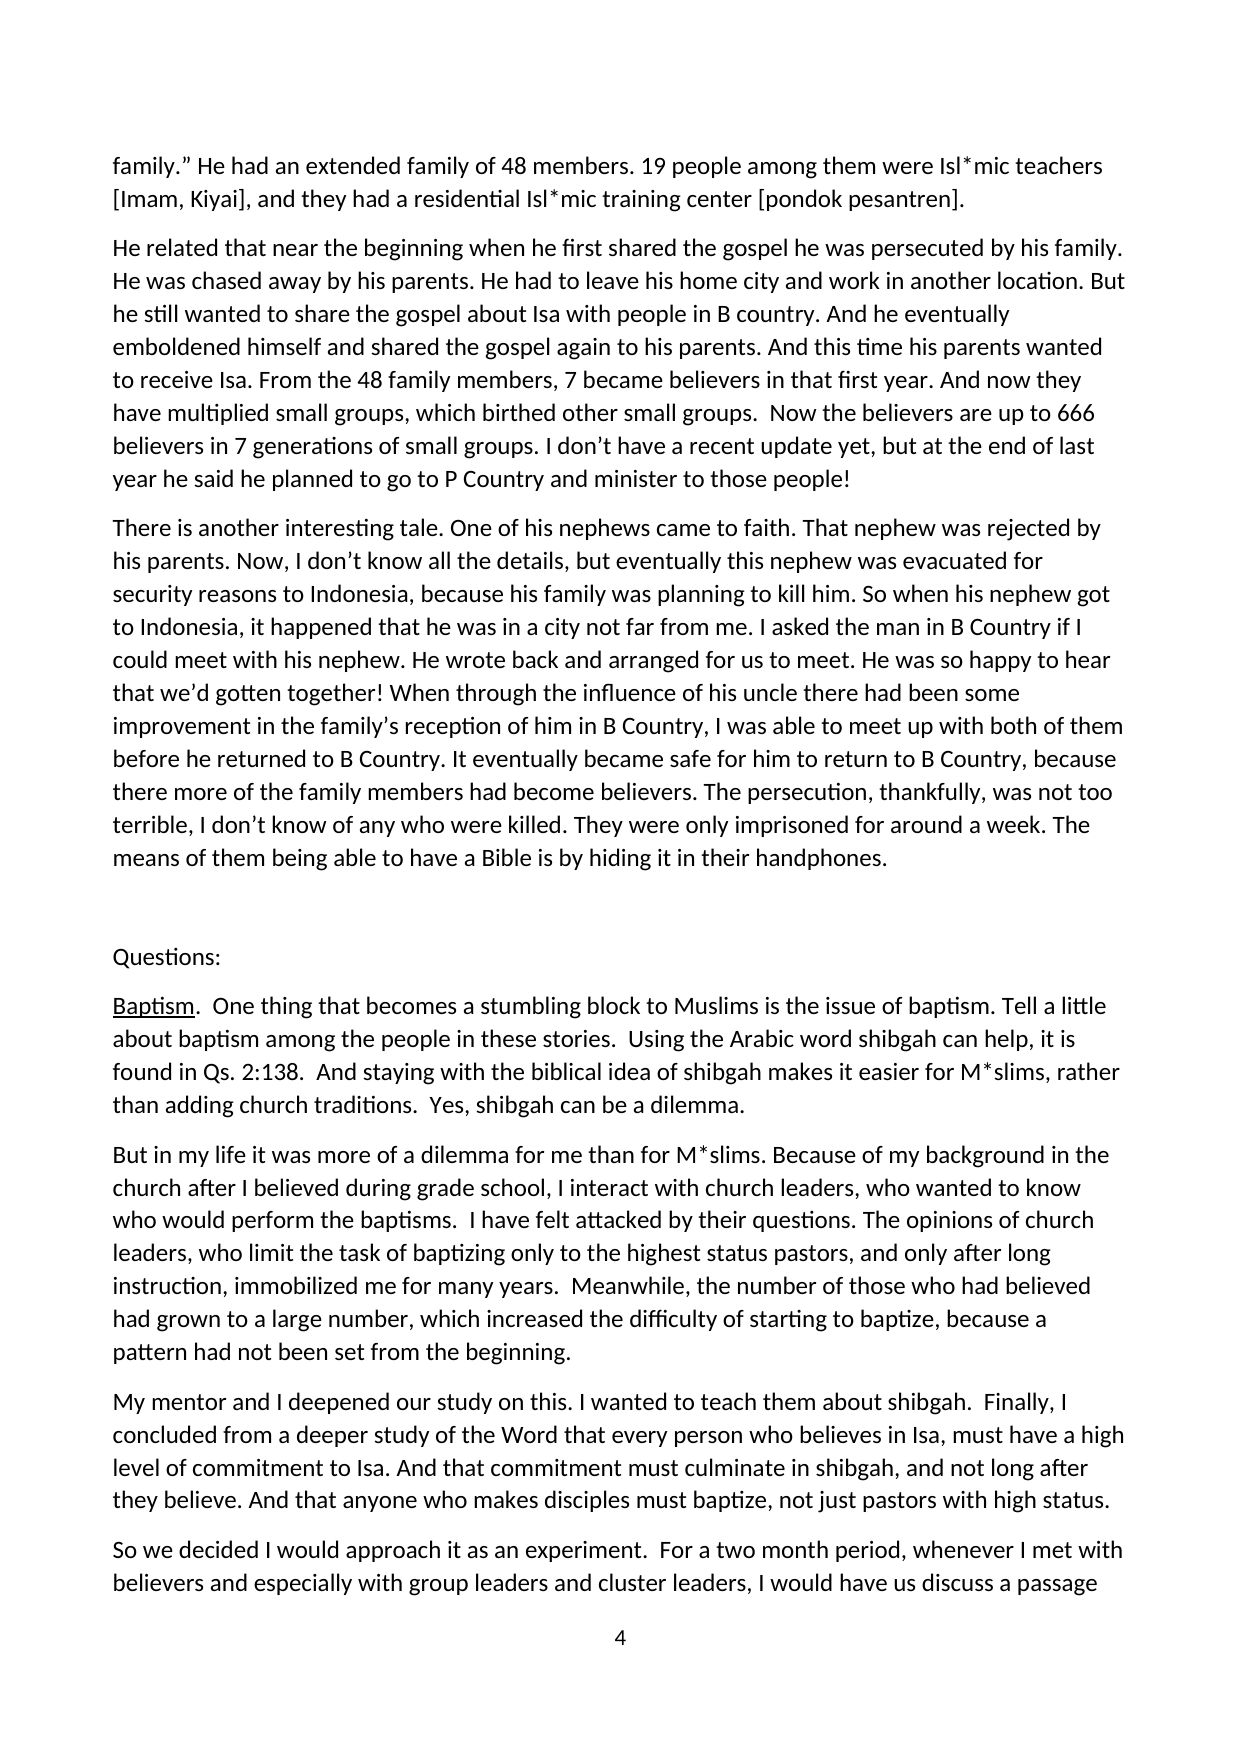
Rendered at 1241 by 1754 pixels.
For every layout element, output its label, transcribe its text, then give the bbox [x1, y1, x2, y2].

text Questions: [112, 941, 1128, 971]
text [112, 150, 1128, 213]
text There is another interesting tale. One of his nephews came to faith. That nephew was rejected by his parents. Now, I don’t know all the details, but eventually this nephew was evacuated for security reasons to Indonesia, because his family was planning to kill him. So when his nephew got to Indonesia, it happened that he was in a city not far from me. I asked the man in B Country if I could meet with his nephew. He wrote back and arranged for us to meet. He was so happy to hear that we’d gotten together! When through the influence of his uncle there had been some improvement in the family’s reception of him in B Country, I was able to meet up with both of them before he returned to B Country. It eventually became safe for him to return to B Country, because there more of the family members had become believers. The persecution, thankfully, was not too terrible, I don’t know of any who were killed. They were only imprisoned for around a week. The means of them being able to have a Bible is by hiding it in their handphones. [112, 512, 1128, 872]
text Baptism. One thing that becomes a stumbling block to Muslims is the issue of baptism. Tell a little about baptism among the people in these stories. Using the Arabic word shibgah can help, it is found in Qs. 2:138. And staying with the biblical idea of shibgah makes it easier for M*slims, rather than adding church traditions. Yes, shibgah can be a dilemma. [112, 990, 1128, 1120]
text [112, 1534, 1128, 1598]
text But in my life it was more of a dilemma for me than for M*slims. Because of my background in the church after I believed during grade school, I interact with church leaders, who wanted to know who would perform the baptisms. I have felt attacked by their questions. The opinions of church leaders, who limit the task of baptizing only to the highest status pastors, and only after long instruction, immobilized me for many years. Meanwhile, the number of those who had believed had grown to a large number, which increased the difficulty of starting to baptize, because a pattern had not been set from the beginning. [112, 1139, 1128, 1367]
text My mentor and I deepened our study on this. I wanted to teach them about shibgah. Finally, I concluded from a deeper study of the Word that every person who believes in Isa, must have a high level of commitment to Isa. And that commitment must culminate in shibgah, and not long after they believe. And that anyone who makes disciples must baptize, not just pastors with high status. [112, 1386, 1128, 1515]
text He related that near the beginning when he first shared the gospel he was persecuted by his family. He was chased away by his parents. He had to leave his home city and work in another location. But he still wanted to share the gospel about Isa with people in B country. And he eventually emboldened himself and shared the gospel again to his parents. And this time his parents wanted to receive Isa. From the 48 family members, 7 became believers in that first year. And now they have multiplied small groups, which birthed other small groups. Now the believers are up to 666 believers in 7 generations of small groups. I don’t have a recent update yet, but at the end of last year he said he planned to go to P Country and minister to those people! [112, 232, 1128, 493]
